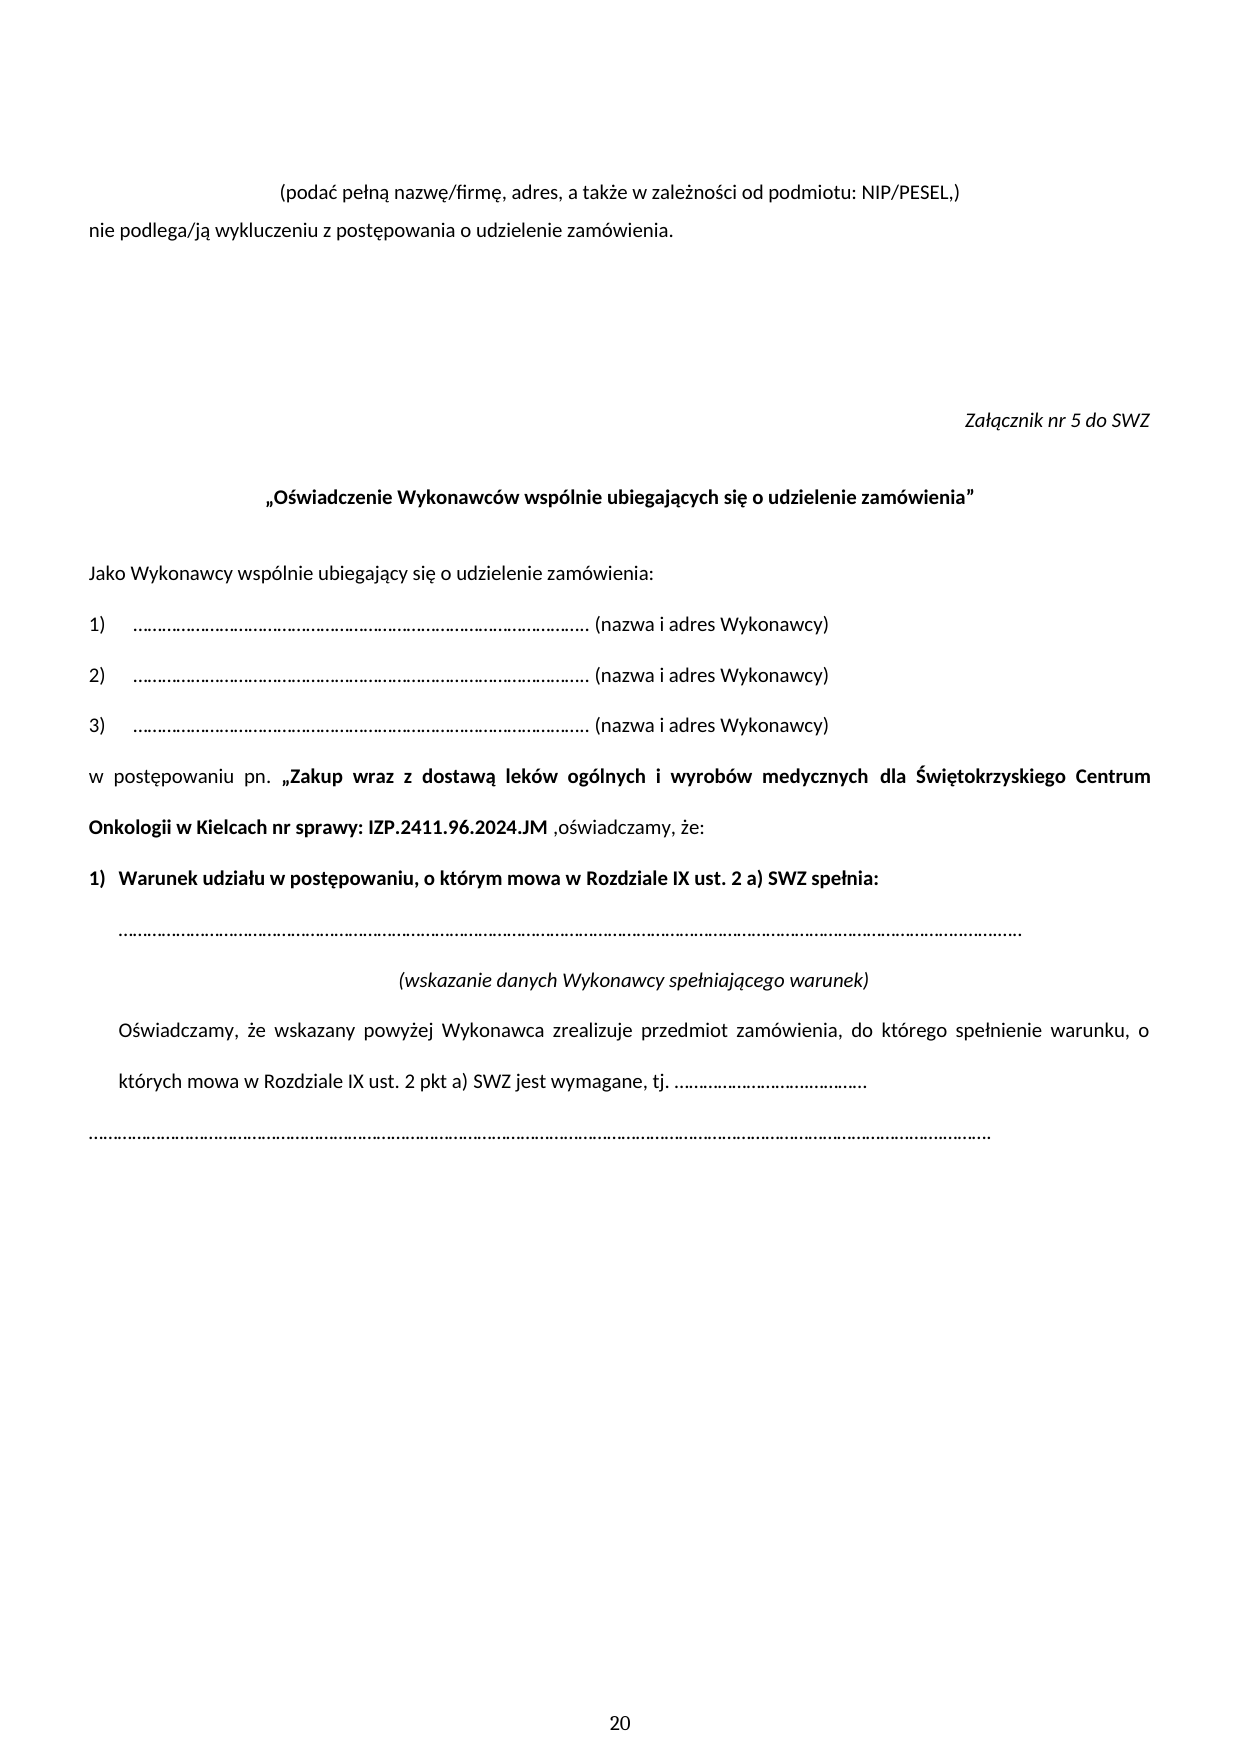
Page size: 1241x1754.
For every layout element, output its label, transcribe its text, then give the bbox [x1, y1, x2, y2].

text …………………………………………………………………………………………………………………………………………………………….………. [89, 1119, 1152, 1145]
list ………………………………………………………………………………….. (nazwa i adres Wykonawcy) [89, 611, 1152, 636]
text nie podlega/ją wykluczeniu z postępowania o udzielenie zamówienia. [89, 217, 1152, 242]
text …………………………………………………………………………………………………………………………………………………………..…….….. [89, 916, 1152, 941]
text (wskazanie danych Wykonawcy spełniającego warunek) [89, 967, 1152, 992]
list Warunek udziału w postępowaniu, o którym mowa w Rozdziale IX ust. 2 a) SWZ spełnia: [89, 865, 1152, 891]
list Oświadczamy, że wskazany powyżej Wykonawca zrealizuje przedmiot zamówienia, do którego spełnienie warunku, o których mowa w Rozdziale IX ust. 2 pkt a) SWZ jest wymagane, tj. ……………………….………… [118, 1018, 1152, 1094]
text Jako Wykonawcy wspólnie ubiegający się o udzielenie zamówienia: [89, 560, 1152, 586]
list ………………………………………………………………………………….. (nazwa i adres Wykonawcy) [89, 662, 1152, 687]
text Załącznik nr 5 do SWZ [89, 408, 1152, 433]
text „Oświadczenie Wykonawców wspólnie ubiegających się o udzielenie zamówienia” [89, 484, 1152, 509]
list ………………………………………………………………………………….. (nazwa i adres Wykonawcy) [89, 713, 1152, 738]
text w postępowaniu pn. „Zakup wraz z dostawą leków ogólnych i wyrobów medycznych dla Świętokrzyskiego Centrum Onkologii w Kielcach nr sprawy: IZP.2411.96.2024.JM ,oświadczamy, że: [89, 763, 1152, 840]
text (podać pełną nazwę/firmę, adres, a także w zależności od podmiotu: NIP/PESEL,) [89, 179, 1152, 204]
